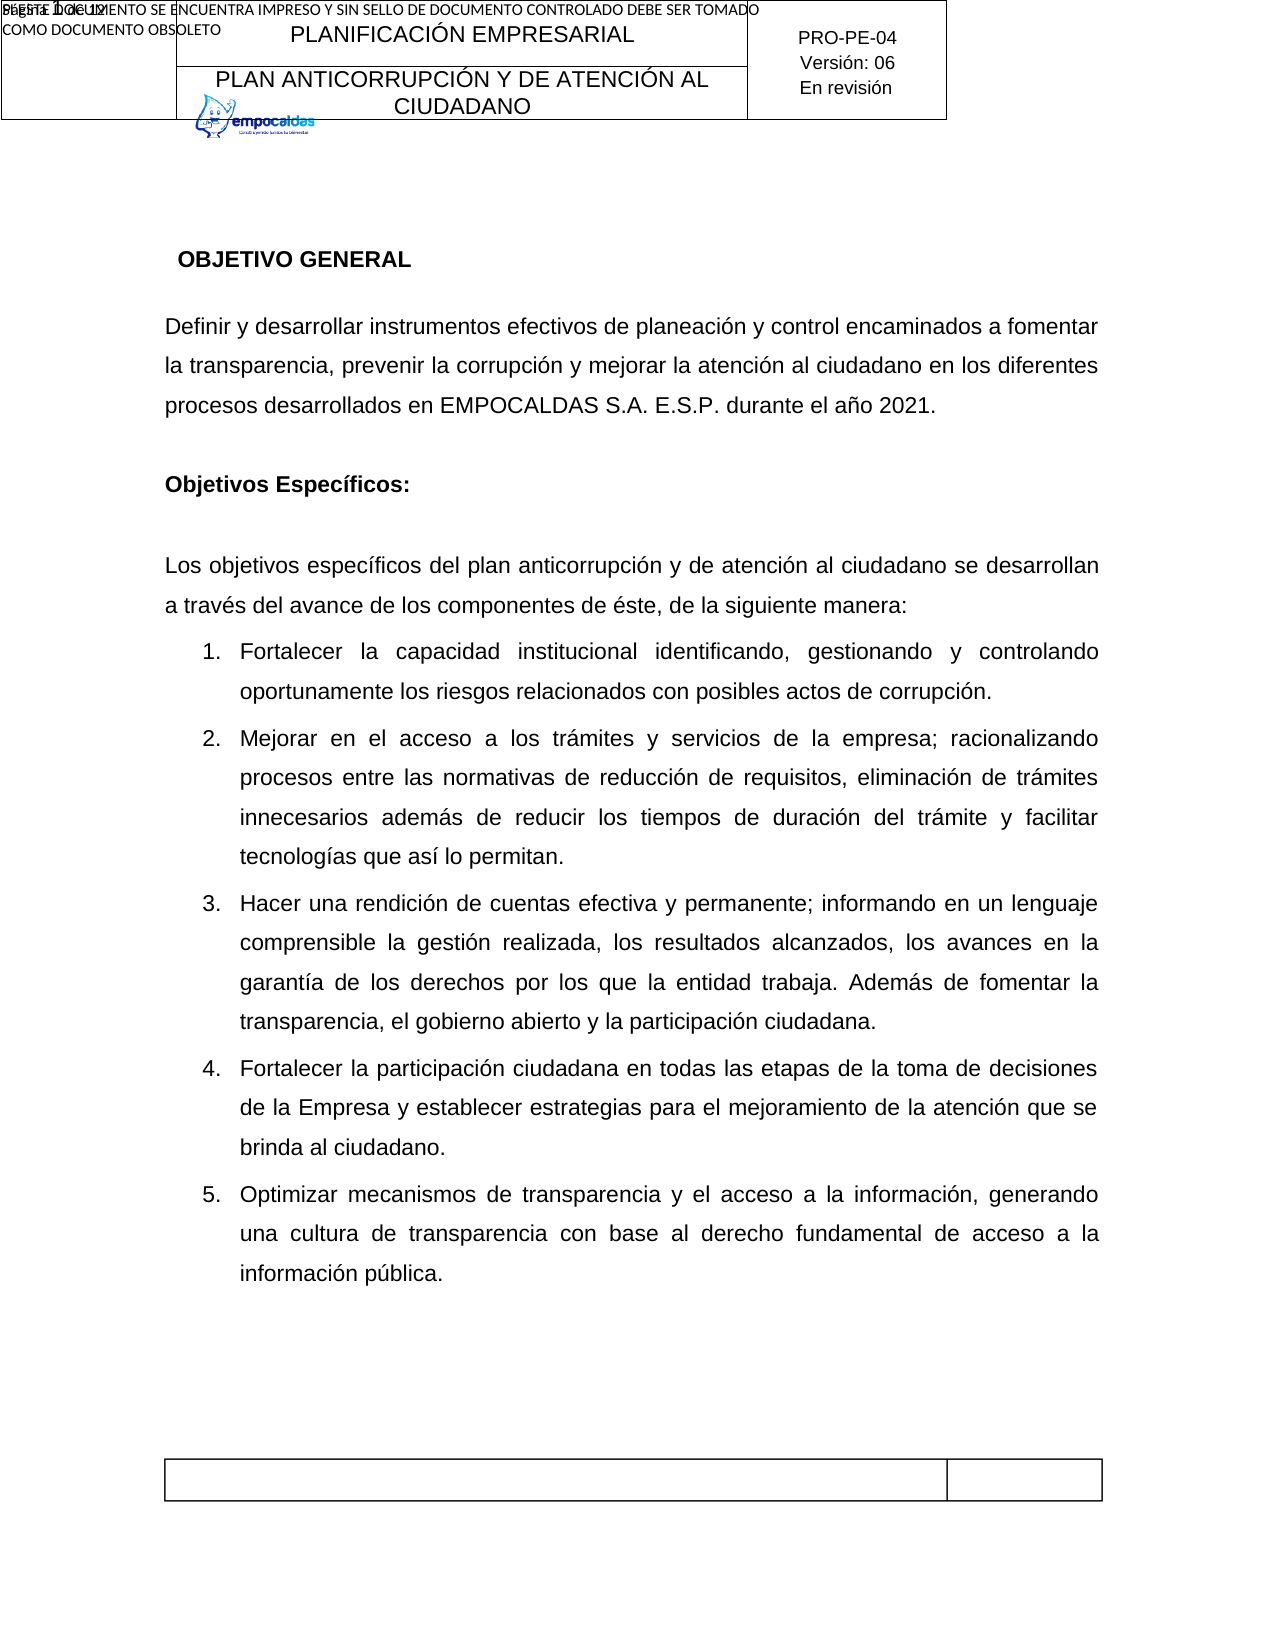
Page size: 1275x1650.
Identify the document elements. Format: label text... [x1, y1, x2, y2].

picture [195, 94, 315, 119]
text Los objetivos específicos del plan anticorrupción y de atención al ciudadano se desarrollan a través del avance de los componentes de éste, de la siguiente manera: [164, 552, 1099, 618]
text Definir y desarrollar instrumentos efectivos de planeación y control encaminados a fomentar la transparencia, prevenir la corrupción y mejorar la atención al ciudadano en los diferentes procesos desarrollados en EMPOCALDAS S.A. E.S.P. durante el año 2021. [164, 313, 1099, 418]
subtitle Objetivos Específicos: [164, 471, 1152, 497]
subtitle OBJETIVO GENERAL [177, 246, 1152, 272]
picture [195, 120, 315, 138]
list Fortalecer la participación ciudadana en todas las etapas de la toma de decisiones de la Empresa y establecer estrategias para el mejoramiento de la atención que se brinda al ciudadano. [202, 1055, 1099, 1160]
list Optimizar mecanismos de transparencia y el acceso a la información, generando una cultura de transparencia con base al derecho fundamental de acceso a la información pública. [202, 1181, 1099, 1286]
list Fortalecer la capacidad institucional identificando, gestionando y controlando oportunamente los riesgos relacionados con posibles actos de corrupción. [202, 638, 1099, 704]
list Hacer una rendición de cuentas efectiva y permanente; informando en un lenguaje comprensible la gestión realizada, los resultados alcanzados, los avances en la garantía de los derechos por los que la entidad trabaja. Además de fomentar la transparencia, el gobierno abierto y la participación ciudadana. [202, 890, 1099, 1034]
list Mejorar en el acceso a los trámites y servicios de la empresa; racionalizando procesos entre las normativas de reducción de requisitos, eliminación de trámites innecesarios además de reducir los tiempos de duración del trámite y facilitar tecnologías que así lo permitan. [202, 724, 1099, 869]
